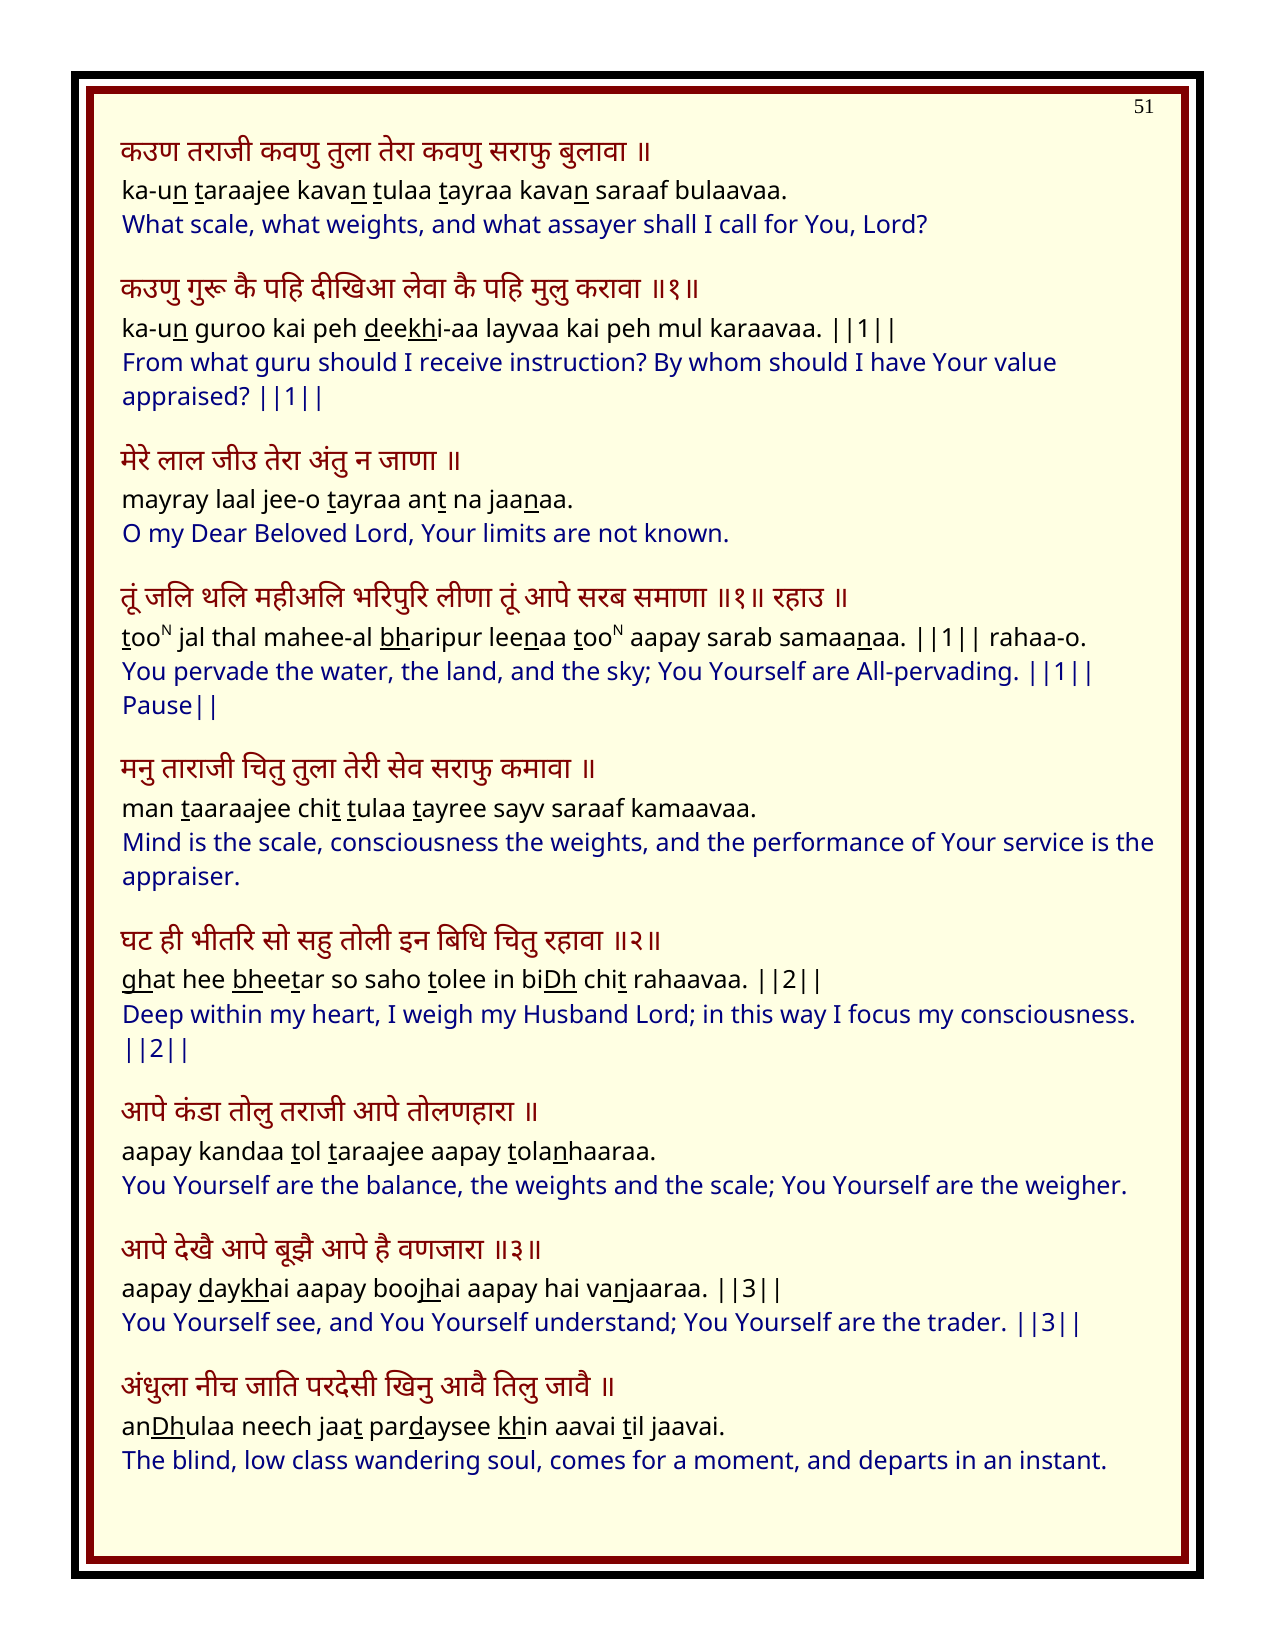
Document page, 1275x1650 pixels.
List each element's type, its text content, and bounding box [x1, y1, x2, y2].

text You pervade the water, the land, and the sky; You Yourself are All-pervading. ||1||Pause|| [122, 653, 1162, 721]
text कउणु गुरू कै पहि दीखिआ लेवा कै पहि मुलु करावा ॥१॥ [112, 272, 1162, 310]
text आपे कंडा तोलु तराजी आपे तोलणहारा ॥ [112, 1096, 1162, 1134]
text tooN jal thal mahee-al bharipur leenaa tooN aapay sarab samaanaa. ||1|| rahaa-o. [121, 619, 1162, 653]
text aapay daykhai aapay boojhai aapay hai vanjaaraa. ||3|| [121, 1271, 1162, 1305]
text aapay kandaa tol taraajee aapay tolanhaaraa. [121, 1134, 1162, 1168]
text From what guru should I receive instruction? By whom should I have Your value appraised? ||1|| [122, 344, 1162, 413]
text mayray laal jee-o tayraa ant na jaanaa. [121, 482, 1162, 516]
text man taaraajee chit tulaa tayree sayv saraaf kamaavaa. [121, 791, 1162, 825]
text घट ही भीतरि सो सहु तोली इन बिधि चितु रहावा ॥२॥ [112, 924, 1162, 962]
text कउण तराजी कवणु तुला तेरा कवणु सराफु बुलावा ॥ [112, 135, 1162, 173]
text ka-un guroo kai peh deekhi-aa layvaa kai peh mul karaavaa. ||1|| [121, 310, 1162, 344]
text तूं जलि थलि महीअलि भरिपुरि लीणा तूं आपे सरब समाणा ॥१॥ रहाउ ॥ [112, 581, 1162, 619]
text अंधुला नीच जाति परदेसी खिनु आवै तिलु जावै ॥ [112, 1370, 1162, 1408]
text मनु ताराजी चितु तुला तेरी सेव सराफु कमावा ॥ [112, 753, 1162, 791]
text ka-un taraajee kavan tulaa tayraa kavan saraaf bulaavaa. [121, 173, 1162, 207]
text What scale, what weights, and what assayer shall I call for You, Lord? [122, 207, 1162, 241]
text The blind, low class wandering soul, comes for a moment, and departs in an instant. [122, 1442, 1162, 1477]
text You Yourself see, and You Yourself understand; You Yourself are the trader. ||3|| [122, 1305, 1162, 1339]
text O my Dear Beloved Lord, Your limits are not known. [122, 516, 1162, 550]
text anDhulaa neech jaat pardaysee khin aavai til jaavai. [121, 1408, 1162, 1442]
text You Yourself are the balance, the weights and the scale; You Yourself are the weigher. [122, 1168, 1162, 1202]
text ghat hee bheetar so saho tolee in biDh chit rahaavaa. ||2|| [121, 962, 1162, 996]
text मेरे लाल जीउ तेरा अंतु न जाणा ॥ [112, 444, 1162, 482]
text Deep within my heart, I weigh my Husband Lord; in this way I focus my consciousness. ||2|| [122, 996, 1162, 1064]
text आपे देखै आपे बूझै आपे है वणजारा ॥३॥ [112, 1233, 1162, 1271]
text Mind is the scale, consciousness the weights, and the performance of Your service is the appraiser. [122, 825, 1162, 893]
